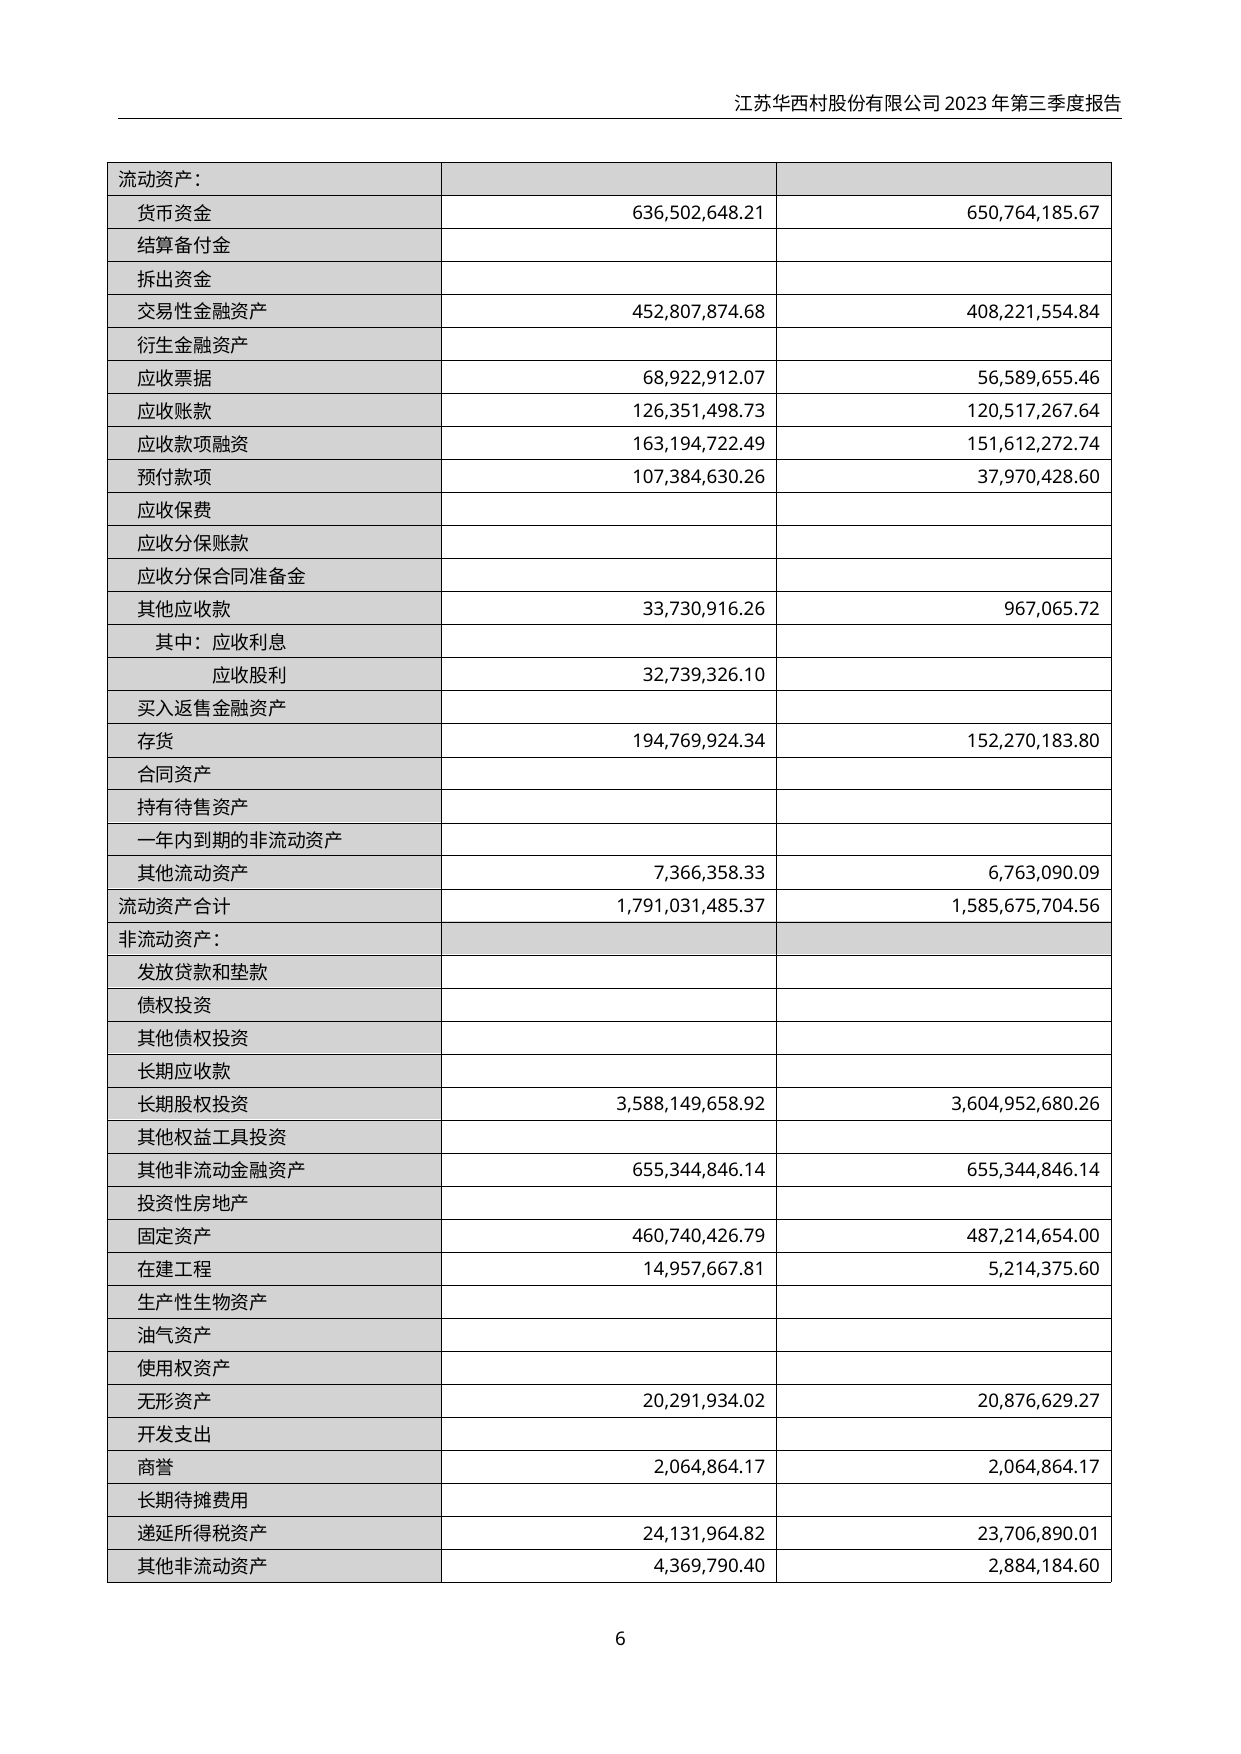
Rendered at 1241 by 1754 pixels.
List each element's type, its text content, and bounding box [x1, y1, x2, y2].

table_cell 151,612,272.74 [777, 427, 1111, 459]
table_cell 其他权益工具投资 [108, 1121, 441, 1153]
table_cell 在建工程 [108, 1253, 441, 1285]
table_cell 其他应收款 [108, 592, 441, 624]
table_cell 4,369,790.40 [442, 1550, 776, 1582]
table_cell 2,884,184.60 [777, 1550, 1111, 1582]
table_cell [442, 625, 776, 657]
table_cell 长期待摊费用 [108, 1484, 441, 1516]
table_cell [777, 1319, 1111, 1351]
table_cell 衍生金融资产 [108, 328, 441, 360]
table_cell 固定资产 [108, 1220, 441, 1252]
table_cell [442, 526, 776, 558]
table_cell 650,764,185.67 [777, 196, 1111, 228]
table_cell 163,194,722.49 [442, 427, 776, 459]
table_cell [777, 1187, 1111, 1219]
table_cell [442, 559, 776, 591]
table_cell 460,740,426.79 [442, 1220, 776, 1252]
table_cell [442, 1418, 776, 1450]
table_cell 120,517,267.64 [777, 394, 1111, 426]
table_cell [442, 1121, 776, 1153]
table_cell [777, 956, 1111, 987]
table_cell 2,064,864.17 [777, 1451, 1111, 1483]
table_cell [442, 824, 776, 855]
table_cell [777, 1286, 1111, 1318]
table_cell [442, 1022, 776, 1053]
table_cell 流动资产合计 [108, 890, 441, 921]
table_cell [442, 956, 776, 987]
table_cell 20,291,934.02 [442, 1385, 776, 1417]
table_cell 应收账款 [108, 394, 441, 426]
table_cell 32,739,326.10 [442, 658, 776, 690]
table_cell 194,769,924.34 [442, 724, 776, 756]
table_cell 存货 [108, 724, 441, 756]
table_cell [777, 262, 1111, 294]
table_cell 967,065.72 [777, 592, 1111, 624]
table_cell [777, 658, 1111, 690]
table_cell 持有待售资产 [108, 790, 441, 822]
table_cell 结算备付金 [108, 229, 441, 261]
table_cell 开发支出 [108, 1418, 441, 1450]
table_cell [777, 691, 1111, 723]
table_cell 1,585,675,704.56 [777, 890, 1111, 921]
table_cell 合同资产 [108, 758, 441, 789]
table_cell [442, 989, 776, 1021]
table_cell [777, 559, 1111, 591]
table_cell 其他流动资产 [108, 856, 441, 888]
table_cell [442, 758, 776, 789]
table_cell [442, 1319, 776, 1351]
table_cell 126,351,498.73 [442, 394, 776, 426]
table_cell 655,344,846.14 [442, 1154, 776, 1186]
table_cell 3,588,149,658.92 [442, 1088, 776, 1119]
table_cell [777, 1418, 1111, 1450]
table_cell [777, 526, 1111, 558]
table_cell [442, 1055, 776, 1087]
table_cell 24,131,964.82 [442, 1517, 776, 1549]
table_cell [777, 989, 1111, 1021]
table_cell [777, 790, 1111, 822]
table_cell 7,366,358.33 [442, 856, 776, 888]
table_cell 一年内到期的非流动资产 [108, 824, 441, 855]
table_cell 14,957,667.81 [442, 1253, 776, 1285]
table_cell [777, 163, 1111, 195]
table_cell [777, 758, 1111, 789]
table_cell [777, 1055, 1111, 1087]
table_cell 非流动资产： [108, 923, 441, 954]
table_cell 20,876,629.27 [777, 1385, 1111, 1417]
table_cell [442, 1187, 776, 1219]
table_cell 长期应收款 [108, 1055, 441, 1087]
table_cell 37,970,428.60 [777, 460, 1111, 492]
table_cell 应收分保账款 [108, 526, 441, 558]
table_cell [777, 1022, 1111, 1053]
table_cell 流动资产： [108, 163, 441, 195]
table_cell 3,604,952,680.26 [777, 1088, 1111, 1119]
table_cell [442, 229, 776, 261]
table_cell [777, 923, 1111, 954]
table_cell 发放贷款和垫款 [108, 956, 441, 987]
table_cell 408,221,554.84 [777, 295, 1111, 327]
table_cell [442, 328, 776, 360]
table_cell 应收股利 [108, 658, 441, 690]
table_cell 其他非流动金融资产 [108, 1154, 441, 1186]
table_cell 商誉 [108, 1451, 441, 1483]
table_cell [777, 229, 1111, 261]
table_cell [442, 790, 776, 822]
table_cell 655,344,846.14 [777, 1154, 1111, 1186]
table_cell 107,384,630.26 [442, 460, 776, 492]
table_cell [777, 493, 1111, 525]
table_cell [442, 923, 776, 954]
table_cell 应收分保合同准备金 [108, 559, 441, 591]
table_cell [442, 1286, 776, 1318]
table_cell 487,214,654.00 [777, 1220, 1111, 1252]
table_cell 交易性金融资产 [108, 295, 441, 327]
table_cell [442, 1484, 776, 1516]
table_cell [442, 163, 776, 195]
table_cell 应收票据 [108, 361, 441, 393]
table_cell 投资性房地产 [108, 1187, 441, 1219]
table_cell [777, 625, 1111, 657]
table_cell 23,706,890.01 [777, 1517, 1111, 1549]
table_cell 应收保费 [108, 493, 441, 525]
table_cell 152,270,183.80 [777, 724, 1111, 756]
table_cell 无形资产 [108, 1385, 441, 1417]
table_cell 其他非流动资产 [108, 1550, 441, 1582]
table_cell [777, 1121, 1111, 1153]
table_cell 636,502,648.21 [442, 196, 776, 228]
table_cell 拆出资金 [108, 262, 441, 294]
table_cell 递延所得税资产 [108, 1517, 441, 1549]
table_cell [442, 493, 776, 525]
table_cell [777, 328, 1111, 360]
table_cell 预付款项 [108, 460, 441, 492]
table_cell 6,763,090.09 [777, 856, 1111, 888]
table_cell 使用权资产 [108, 1352, 441, 1384]
table_cell 1,791,031,485.37 [442, 890, 776, 921]
table_cell [442, 262, 776, 294]
table_cell 长期股权投资 [108, 1088, 441, 1119]
table_cell 债权投资 [108, 989, 441, 1021]
table_cell 56,589,655.46 [777, 361, 1111, 393]
table_cell 33,730,916.26 [442, 592, 776, 624]
table_cell 68,922,912.07 [442, 361, 776, 393]
table_cell 生产性生物资产 [108, 1286, 441, 1318]
table_cell 货币资金 [108, 196, 441, 228]
table_cell [777, 1484, 1111, 1516]
table_cell 油气资产 [108, 1319, 441, 1351]
table_cell [442, 691, 776, 723]
table_cell [442, 1352, 776, 1384]
table_cell 应收款项融资 [108, 427, 441, 459]
table_cell 2,064,864.17 [442, 1451, 776, 1483]
table_cell [777, 824, 1111, 855]
table_cell [777, 1352, 1111, 1384]
table_cell 5,214,375.60 [777, 1253, 1111, 1285]
table_cell 买入返售金融资产 [108, 691, 441, 723]
table_cell 其他债权投资 [108, 1022, 441, 1053]
table_cell 其中：应收利息 [108, 625, 441, 657]
table_cell 452,807,874.68 [442, 295, 776, 327]
